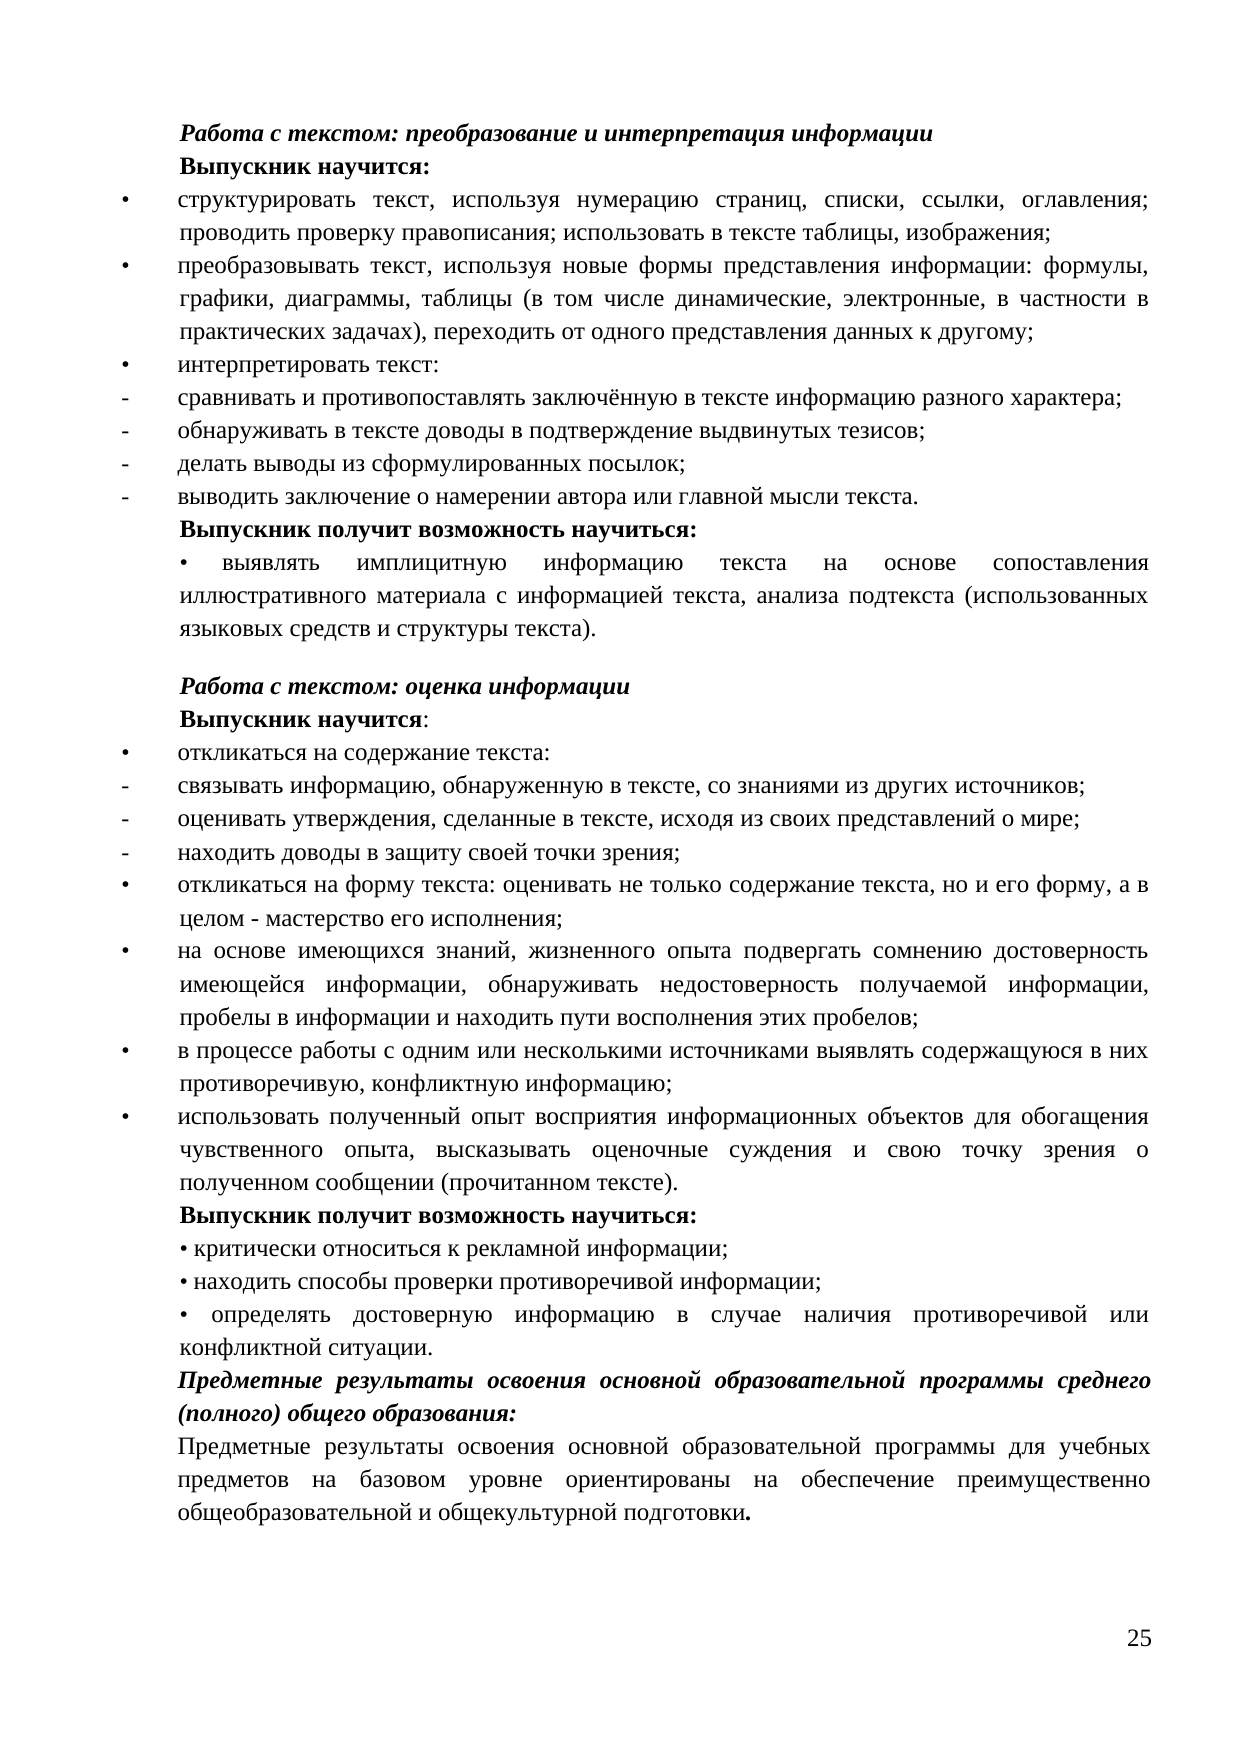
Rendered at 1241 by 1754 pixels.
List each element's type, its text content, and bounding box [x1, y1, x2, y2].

text Предметные результаты освоения основной образовательной программы для учебных предметов на базовом уровне ориентированы на обеспечение преимущественно общеобразовательной и общекультурной подготовки. [177, 1431, 1152, 1526]
list откликаться на содержание текста: [121, 737, 1152, 766]
list связывать информацию, обнаруженную в тексте, со знаниями из других источников; [121, 771, 1152, 799]
list делать выводы из сформулированных посылок; [121, 448, 1152, 477]
list выявлять имплицитную информацию текста на основе сопоставления иллюстративного материала с информацией текста, анализа подтекста (использованных языковых средств и структуры текста). [179, 547, 1149, 642]
list находить доводы в защиту своей точки зрения; [121, 837, 1152, 865]
text Выпускник научится: [179, 151, 916, 180]
list в процессе работы с одним или несколькими источниками выявлять содержащуюся в них противоречивую, конфликтную информацию; [121, 1035, 1149, 1096]
list оценивать утверждения, сделанные в тексте, исходя из своих представлений о мире; [121, 803, 1152, 832]
list интерпретировать текст: [121, 349, 1152, 378]
list использовать полученный опыт восприятия информационных объектов для обогащения чувственного опыта, высказывать оценочные суждения и свою точку зрения о полученном сообщении (прочитанном тексте). [121, 1101, 1149, 1196]
list определять достоверную информацию в случае наличия противоречивой или конфликтной ситуации. [179, 1299, 1149, 1361]
list выводить заключение о намерении автора или главной мысли текста. [121, 481, 1152, 510]
text Предметные результаты освоения основной образовательной программы среднего (полного) общего образования: [177, 1365, 1152, 1427]
list преобразовывать текст, используя новые формы представления информации: формулы, графики, диаграммы, таблицы (в том числе динамические, электронные, в частности в практических задачах), переходить от одного представления данных к другому; [121, 250, 1149, 345]
text Работа с текстом: оценка информации [179, 671, 1152, 700]
text Выпускник получит возможность научиться: [179, 514, 1152, 543]
list критически относиться к рекламной информации; [179, 1233, 1152, 1262]
list на основе имеющихся знаний, жизненного опыта подвергать сомнению достоверность имеющейся информации, обнаруживать недостоверность получаемой информации, пробелы в информации и находить пути восполнения этих пробелов; [121, 936, 1149, 1030]
list сравнивать и противопоставлять заключённую в тексте информацию разного характера; [121, 382, 1152, 411]
text Работа с текстом: преобразование и интерпретация информации [179, 118, 1152, 147]
list обнаруживать в тексте доводы в подтверждение выдвинутых тезисов; [121, 415, 1152, 444]
list находить способы проверки противоречивой информации; [179, 1266, 1152, 1294]
text Выпускник получит возможность научиться: [179, 1200, 1152, 1228]
text Выпускник научится: [179, 704, 612, 733]
list откликаться на форму текста: оценивать не только содержание текста, но и его форму, а в целом - мастерство его исполнения; [121, 869, 1149, 931]
list структурировать текст, используя нумерацию страниц, списки, ссылки, оглавления; проводить проверку правописания; использовать в тексте таблицы, изображения; [121, 184, 1149, 246]
